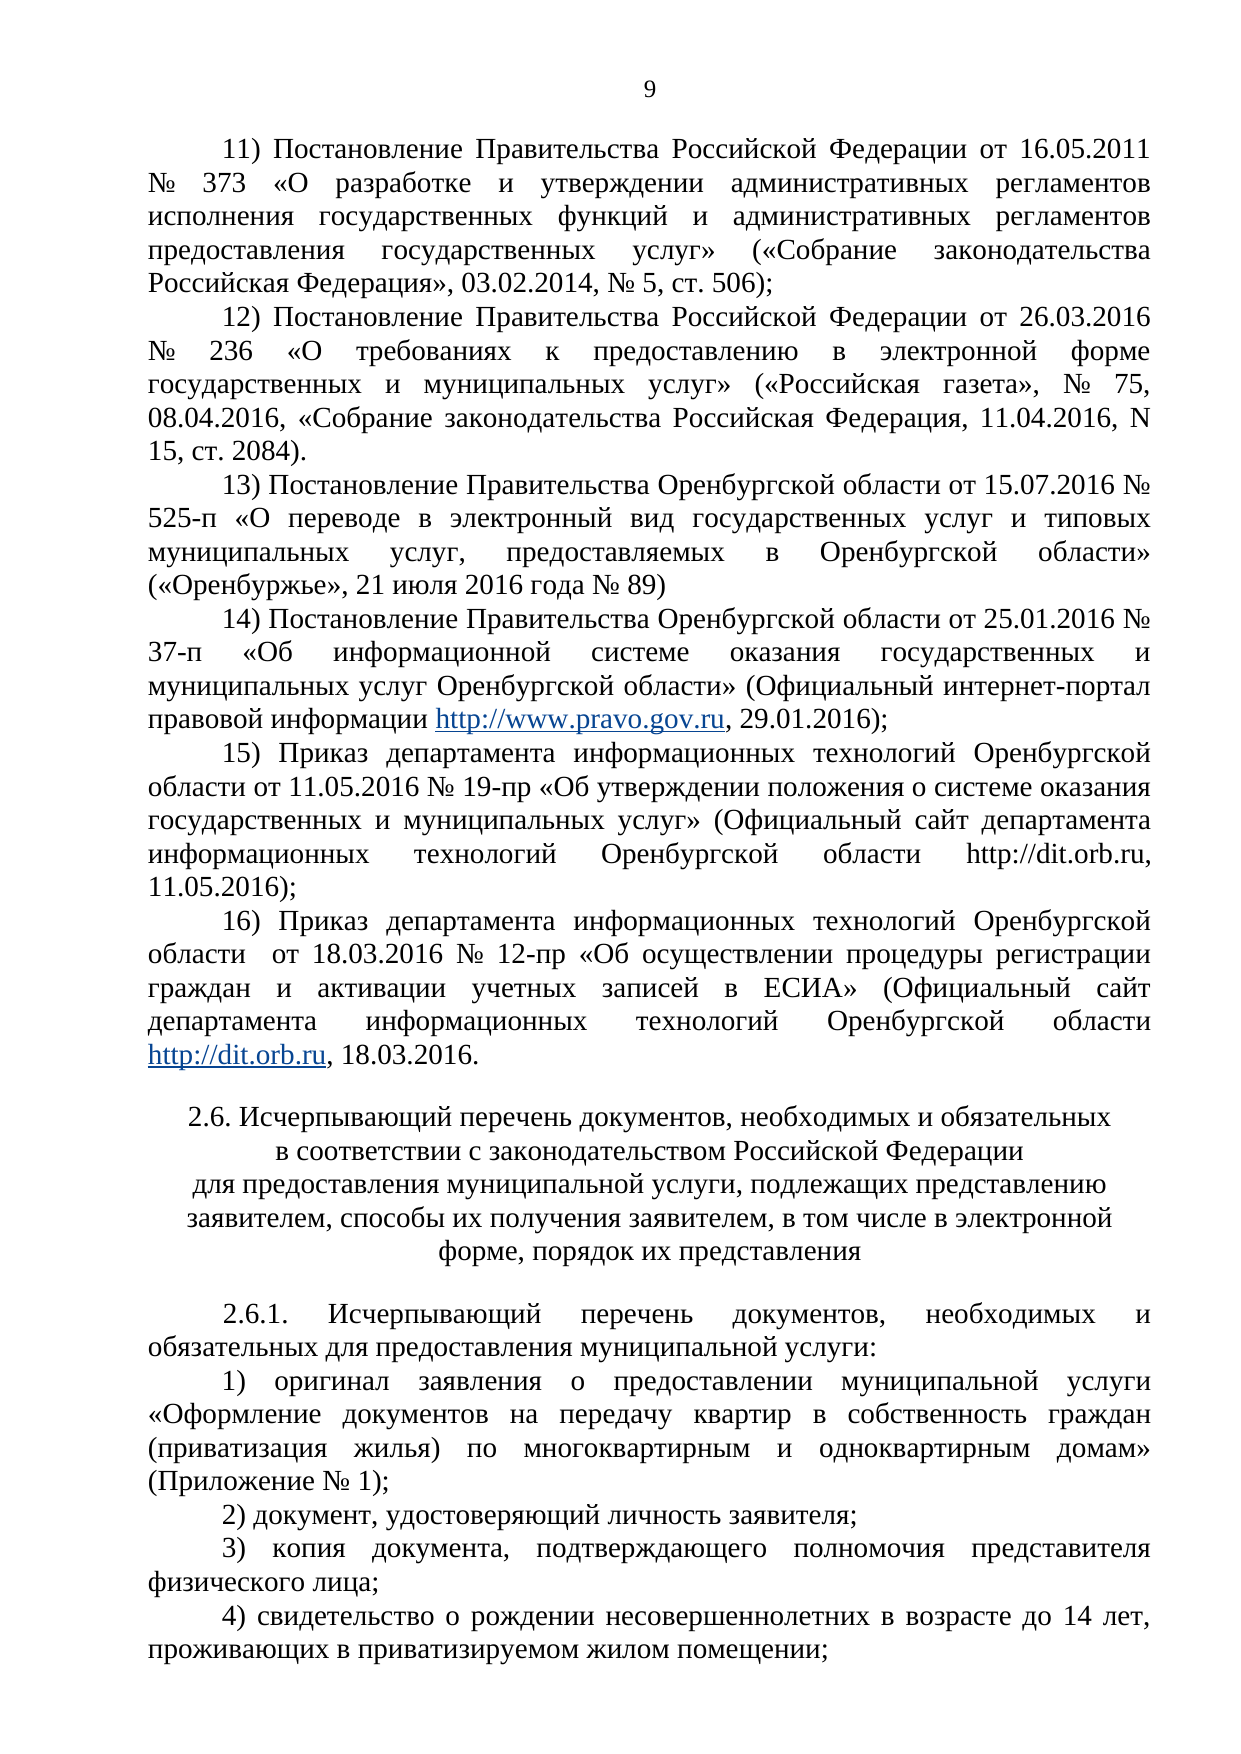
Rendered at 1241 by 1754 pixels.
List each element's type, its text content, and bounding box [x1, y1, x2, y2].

text 11) Постановление Правительства Российской Федерации от 16.05.2011 № 373 «О разработке и утверждении административных регламентов исполнения государственных функций и административных регламентов предоставления государственных услуг» («Собрание законодательства Российская Федерация», 03.02.2014, № 5, ст. 506); [148, 131, 1152, 299]
text 12) Постановление Правительства Российской Федерации от 26.03.2016 № 236 «О требованиях к предоставлению в электронной форме государственных и муниципальных услуг» («Российская газета», № 75, 08.04.2016, «Собрание законодательства Российская Федерация, 11.04.2016, N 15, ст. 2084). [148, 299, 1152, 467]
text 15) Приказ департамента информационных технологий Оренбургской области от 11.05.2016 № 19-пр «Об утверждении положения о системе оказания государственных и муниципальных услуг» (Официальный сайт департамента информационных технологий Оренбургской области http://dit.orb.ru, 11.05.2016); [148, 735, 1152, 903]
text 2.6.1. Исчерпывающий перечень документов, необходимых и обязательных для предоставления муниципальной услуги: [148, 1296, 1152, 1363]
text 2) документ, удостоверяющий личность заявителя; [148, 1497, 1152, 1531]
text 1) оригинал заявления о предоставлении муниципальной услуги «Оформление документов на передачу квартир в собственность граждан (приватизация жилья) по многоквартирным и одноквартирным домам» (Приложение № 1); [148, 1363, 1152, 1497]
text 4) свидетельство о рождении несовершеннолетних в возрасте до 14 лет, проживающих в приватизируемом жилом помещении; [148, 1598, 1152, 1665]
text 3) копия документа, подтверждающего полномочия представителя физического лица; [148, 1531, 1152, 1598]
text в соответствии с законодательством Российской Федерации [148, 1133, 1152, 1166]
text для предоставления муниципальной услуги, подлежащих представлению заявителем, способы их получения заявителем, в том числе в электронной форме, порядок их представления [148, 1166, 1152, 1267]
text 16) Приказ департамента информационных технологий Оренбургской области от 18.03.2016 № 12-пр «Об осуществлении процедуры регистрации граждан и активации учетных записей в ЕСИА» (Официальный сайт департамента информационных технологий Оренбургской области http://dit.orb.ru, 18.03.2016. [148, 903, 1152, 1071]
text 13) Постановление Правительства Оренбургской области от 15.07.2016 № 525-п «О переводе в электронный вид государственных услуг и типовых муниципальных услуг, предоставляемых в Оренбургской области» («Оренбуржье», 21 июля 2016 года № 89) [148, 467, 1152, 601]
text 2.6. Исчерпывающий перечень документов, необходимых и обязательных [148, 1099, 1152, 1133]
text 14) Постановление Правительства Оренбургской области от 25.01.2016 № 37-п «Об информационной системе оказания государственных и муниципальных услуг Оренбургской области» (Официальный интернет-портал правовой информации http://www.pravo.gov.ru, 29.01.2016); [148, 601, 1152, 735]
